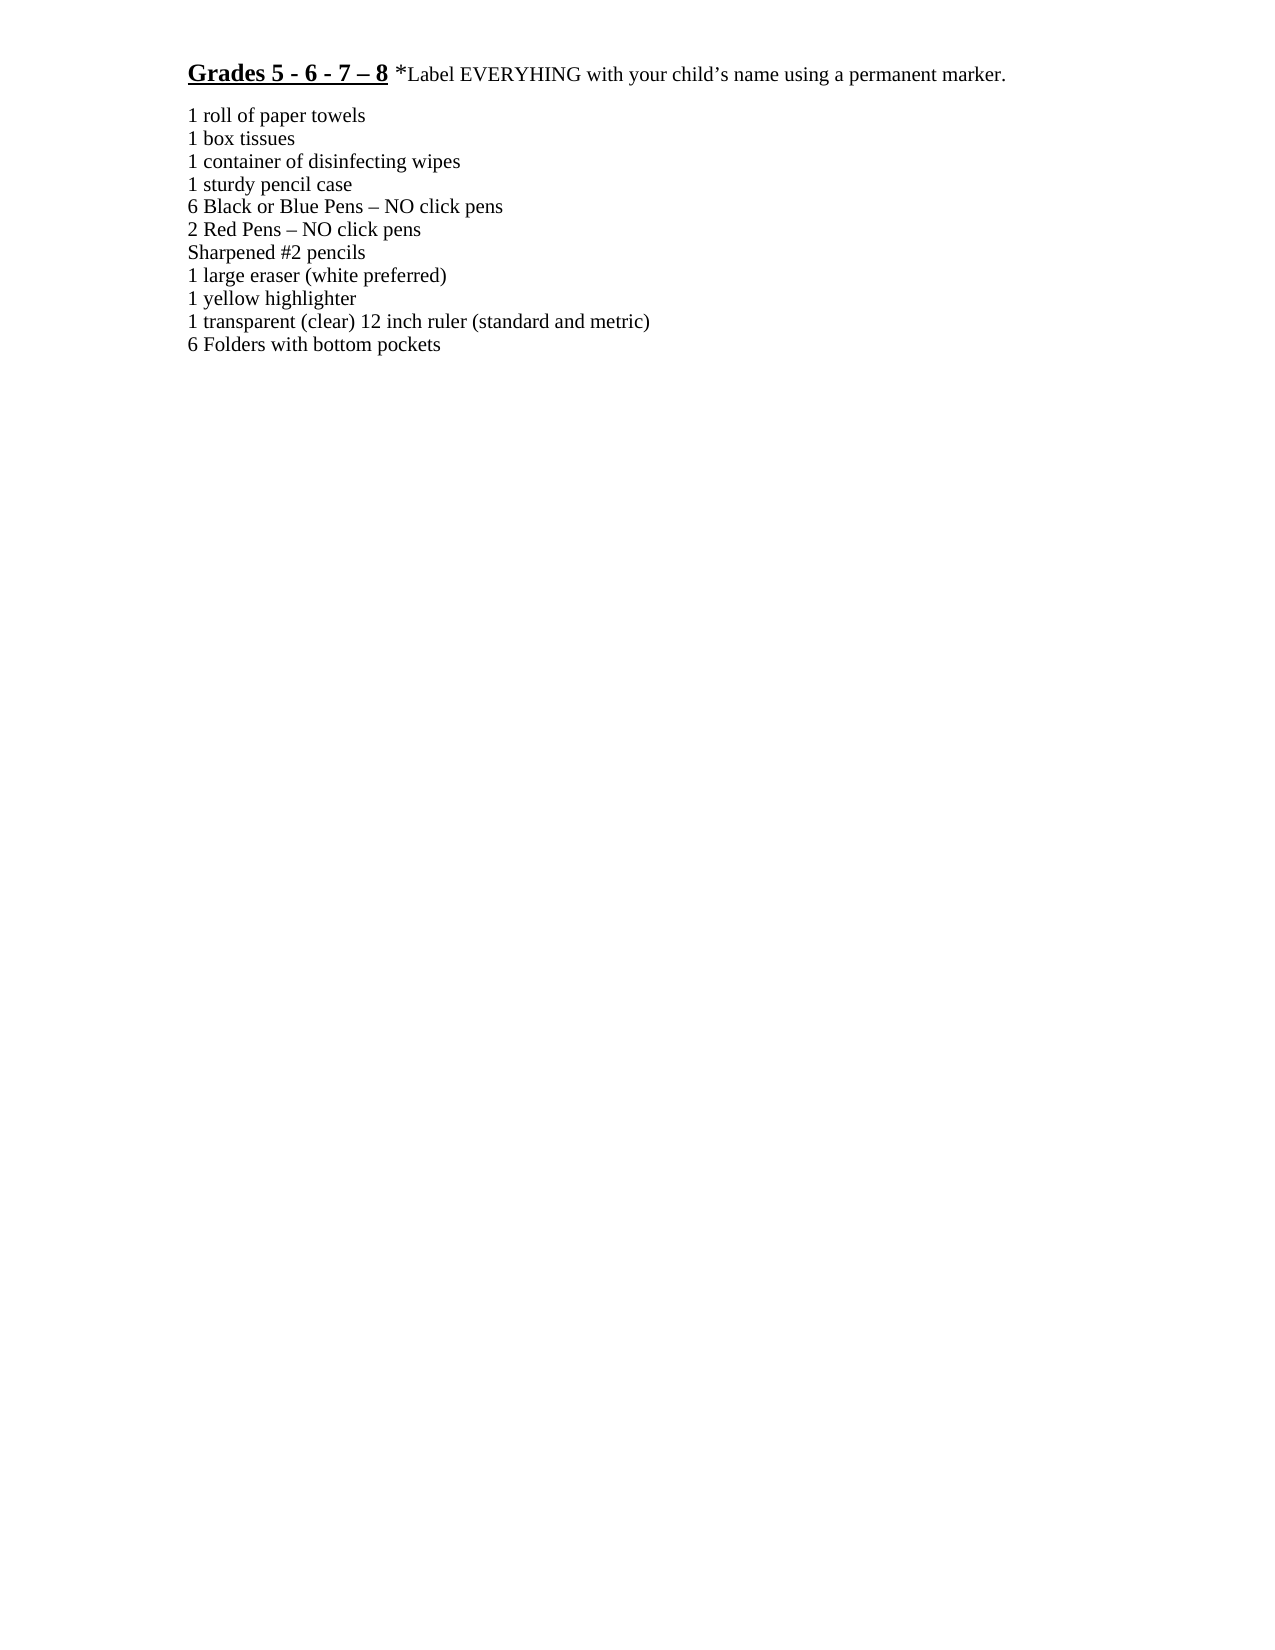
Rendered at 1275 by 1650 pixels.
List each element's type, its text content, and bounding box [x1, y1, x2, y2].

text 1 large eraser (white preferred) 1 yellow highlighter [187, 264, 455, 310]
text 1 container of disinfecting wipes 1 sturdy pencil case [187, 150, 463, 196]
text 1 transparent (clear) 12 inch ruler (standard and metric) 6 Folders with bottom pockets [187, 310, 652, 356]
text 1 box tissues [187, 127, 1098, 149]
text 6 Black or Blue Pens – NO click pens 2 Red Pens – NO click pens Sharpened #2 pencils [187, 196, 506, 264]
text Grades 5 - 6 - 7 – 8 *Label EVERYHING with your child’s name using a permanent marker. 1 roll of paper towels [187, 46, 1015, 127]
